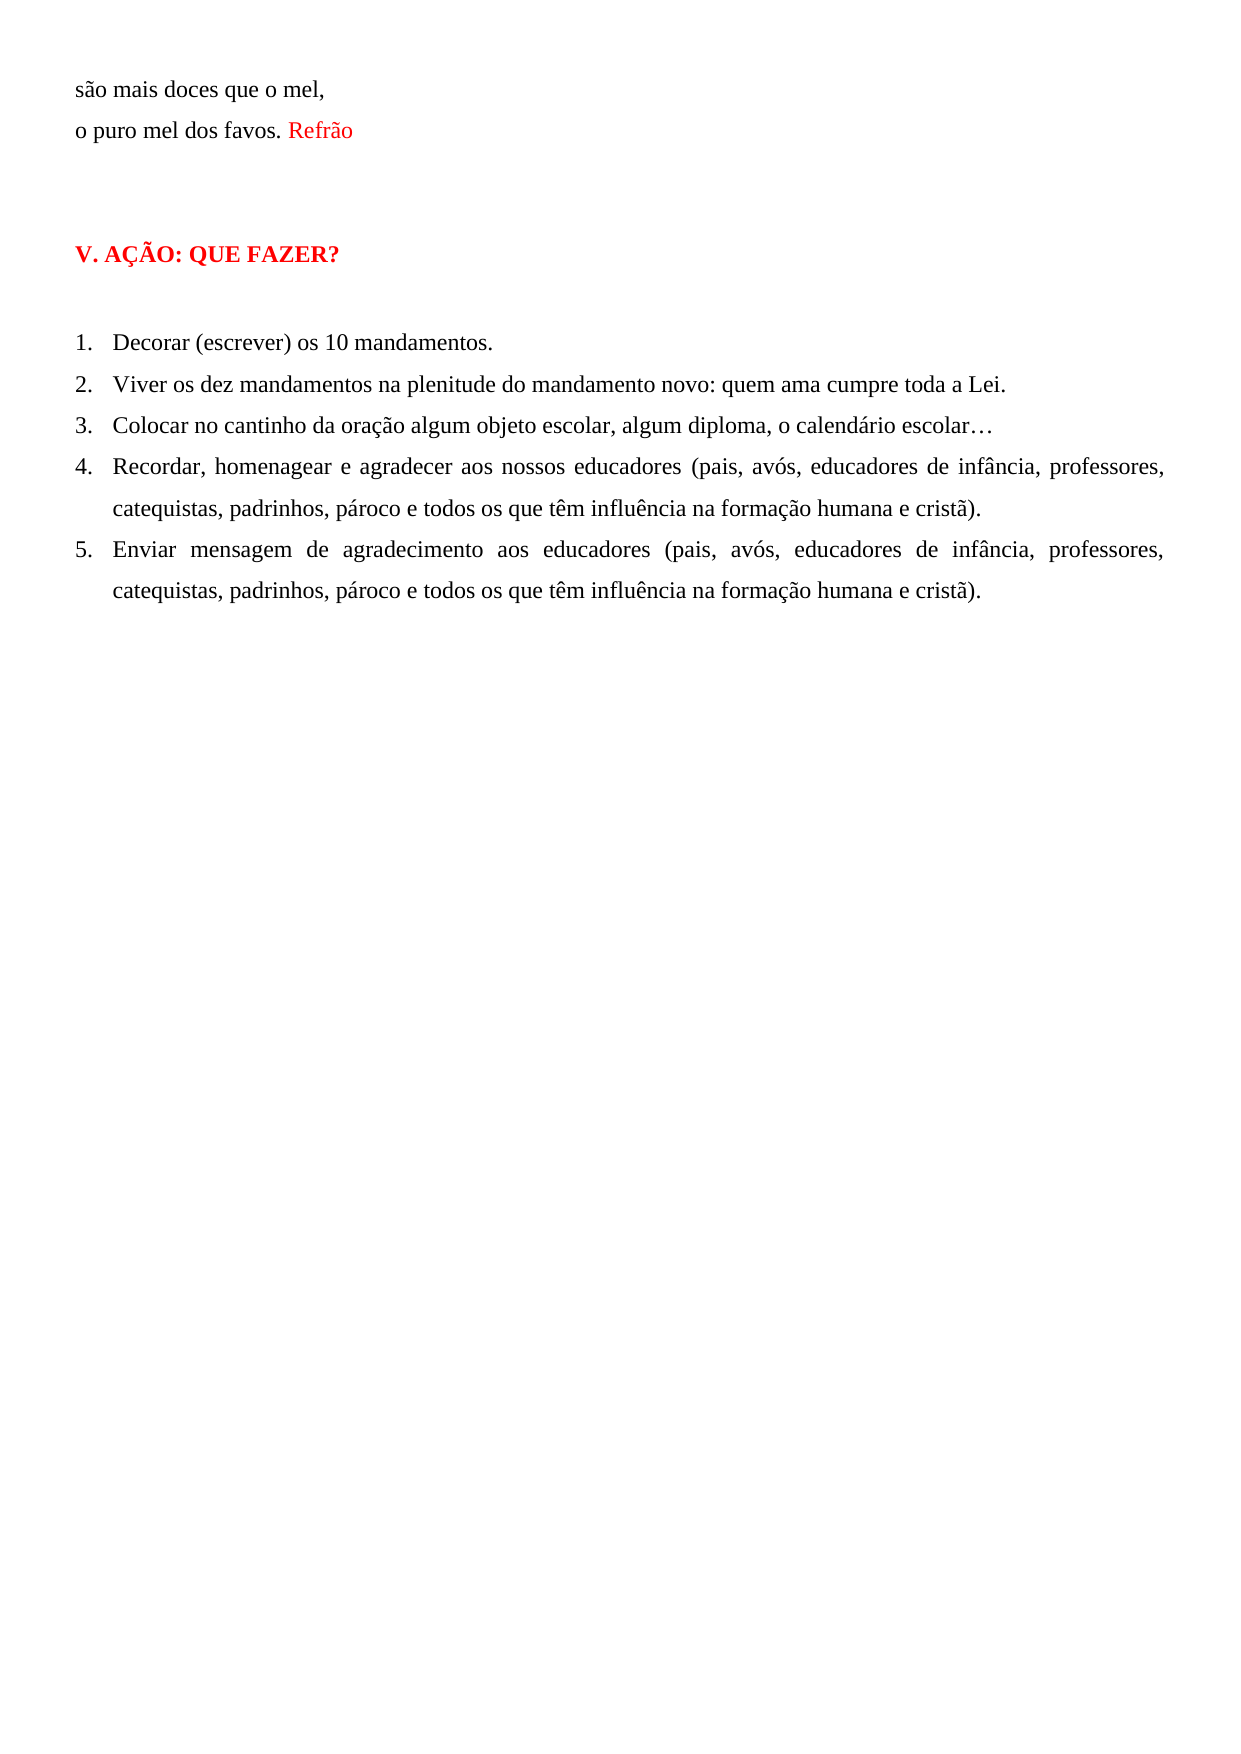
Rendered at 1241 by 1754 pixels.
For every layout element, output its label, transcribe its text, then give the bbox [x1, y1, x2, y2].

list Viver os dez mandamentos na plenitude do mandamento novo: quem ama cumpre toda a Lei. [75, 369, 1165, 397]
text V. AÇÃO: QUE FAZER? [75, 240, 1165, 268]
list Colocar no cantinho da oração algum objeto escolar, algum diploma, o calendário escolar… [75, 411, 1165, 438]
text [75, 75, 1165, 144]
list Decorar (escrever) os 10 mandamentos. [75, 328, 1165, 356]
list Enviar mensagem de agradecimento aos educadores (pais, avós, educadores de infância, professores, catequistas, padrinhos, pároco e todos os que têm influência na formação humana e cristã). [75, 535, 1165, 604]
list Recordar, homenagear e agradecer aos nossos educadores (pais, avós, educadores de infância, professores, catequistas, padrinhos, pároco e todos os que têm influência na formação humana e cristã). [75, 452, 1165, 521]
